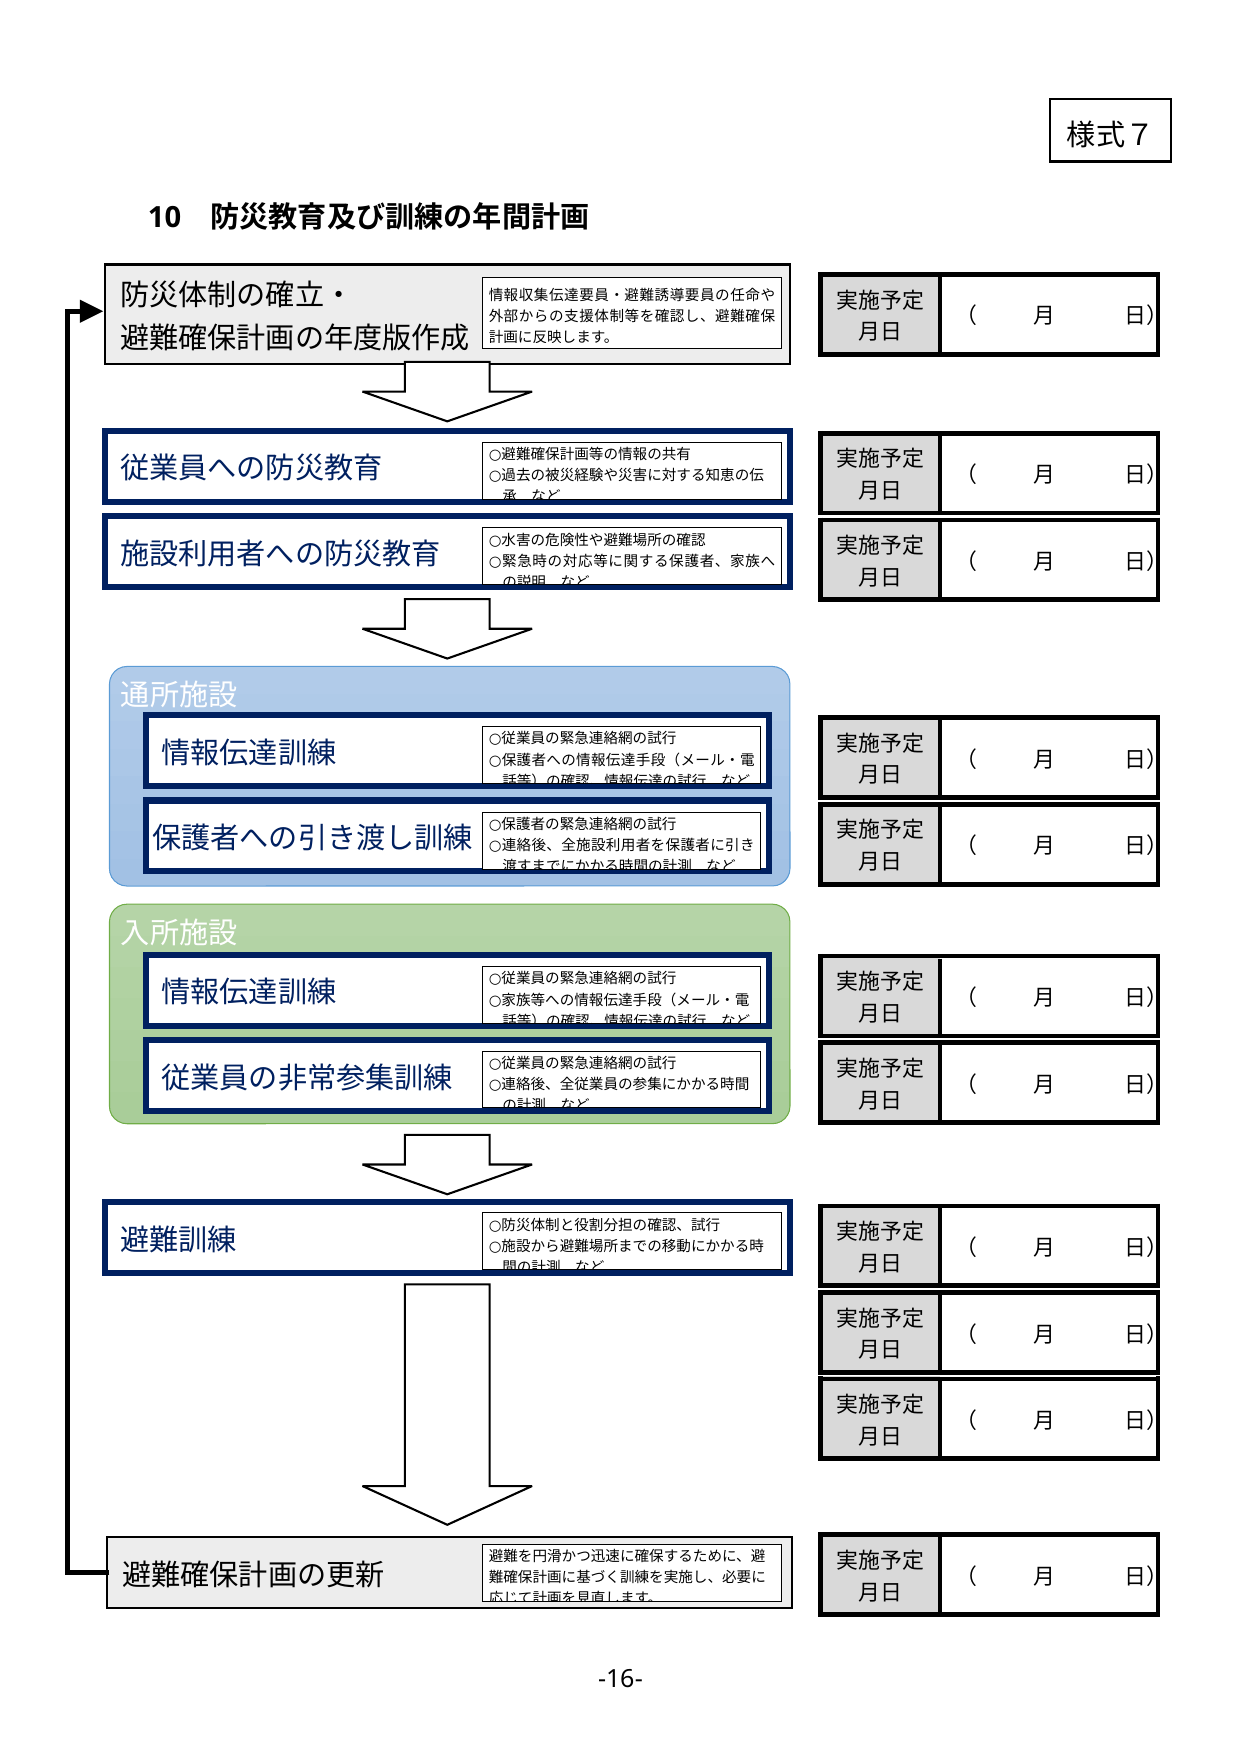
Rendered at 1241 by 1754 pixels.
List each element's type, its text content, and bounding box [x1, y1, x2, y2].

text 10 防災教育及び訓練の年間計画 [148, 193, 1092, 236]
